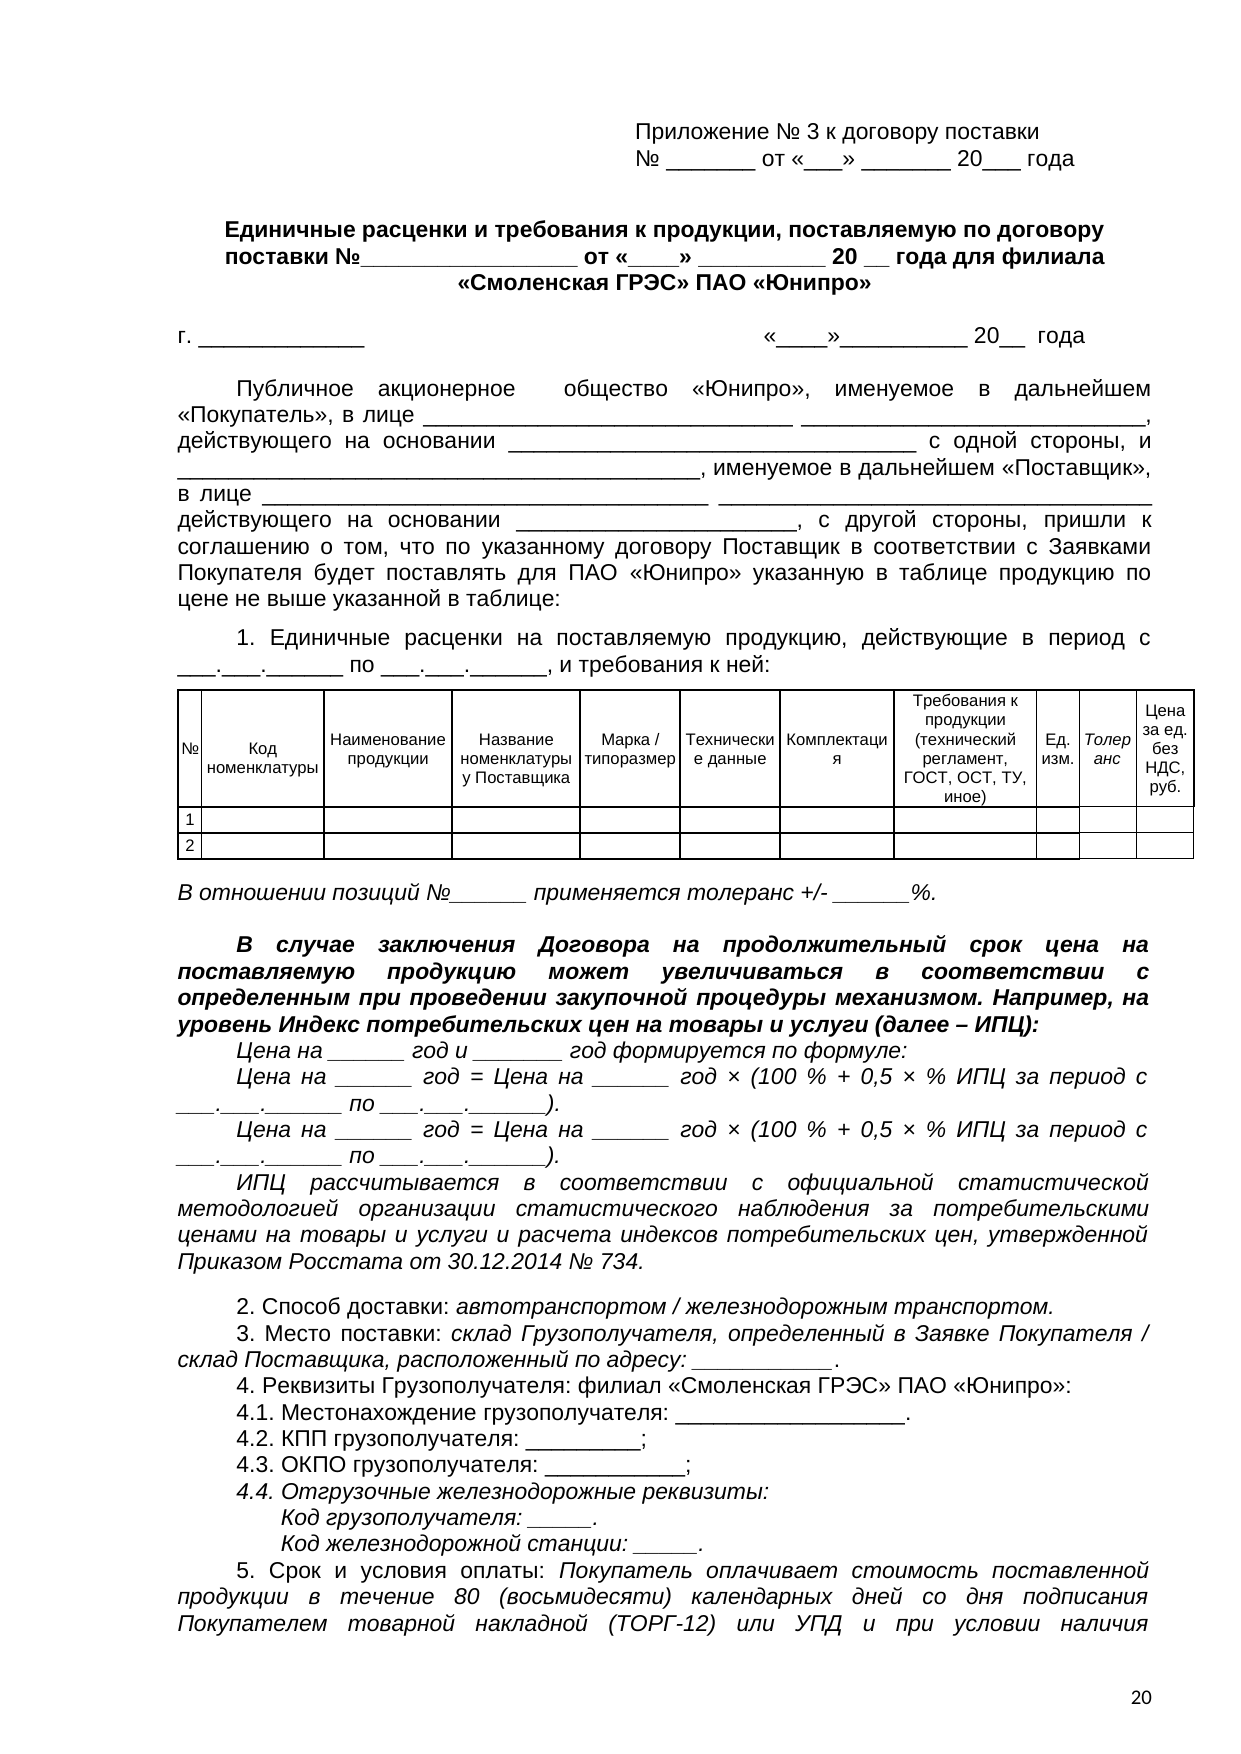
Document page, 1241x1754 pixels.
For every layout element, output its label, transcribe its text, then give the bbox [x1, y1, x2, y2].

table_cell 1 [179, 808, 201, 832]
table_cell [781, 834, 893, 858]
table_cell [453, 834, 579, 858]
text Единичные расценки и требования к продукции, поставляемую по договору поставки №_________________ от «____» __________ 20 __ года для филиала «Смоленская ГРЭС» ПАО «Юнипро» [177, 216, 1152, 295]
text Публичное акционерное общество «Юнипро», именуемое в дальнейшем «Покупатель», в лице _____________________________ ___________________________, действующего на основании ________________________________ с одной стороны, и _________________________________________, именуемое в дальнейшем «Поставщик», в лице ___________________________________ __________________________________ действующего на основании ______________________, с другой стороны, пришли к соглашению о том, что по указанному договору Поставщик в соответствии с Заявками Покупателя будет поставлять для ПАО «Юнипро» указанную в таблице продукцию по цене не выше указанной в таблице: [177, 374, 1152, 612]
text Приложение № 3 к договору поставки № _______ от «___» _______ 20___ года [635, 118, 1152, 171]
table_header Марка / типоразмер [581, 691, 679, 806]
table_cell [1037, 834, 1079, 858]
table_cell [202, 834, 323, 858]
table_cell [1137, 833, 1193, 858]
table_cell [453, 808, 579, 832]
table_cell [781, 808, 893, 832]
text В отношении позиций №______ применяется толеранс +/- ______%. [177, 879, 1152, 905]
table_cell [895, 834, 1036, 858]
table_cell [581, 834, 679, 858]
table_header Требования к продукции (технический регламент, ГОСТ, ОСТ, ТУ, иное) [895, 691, 1036, 806]
text Код грузополучателя: _____. [177, 1504, 1152, 1530]
table_cell 2 [179, 834, 201, 858]
table_cell [202, 808, 323, 832]
text Цена на ______ год и _______ год формируется по формуле: [177, 1037, 1152, 1063]
text 4.2. КПП грузополучателя: _________; [177, 1425, 1152, 1451]
table_cell [325, 834, 451, 858]
text г. _____________ «____»__________ 20__ года [177, 322, 1152, 348]
text 4.4. Отгрузочные железнодорожные реквизиты: [177, 1478, 1152, 1504]
table_header Название номенклатуры у Поставщика [453, 691, 579, 806]
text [177, 1557, 1152, 1636]
table_header Наименование продукции [325, 691, 451, 806]
text В случае заключения Договора на продолжительный срок цена на поставляемую продукцию может увеличиваться в соответствии с определенным при проведении закупочной процедуры механизмом. Например, на уровень Индекс потребительских цен на товары и услуги (далее – ИПЦ): [177, 931, 1152, 1037]
text 1. Единичные расценки на поставляемую продукцию, действующие в период с ___.___.______ по ___.___.______, и требования к ней: [177, 624, 1152, 677]
table_cell [895, 808, 1036, 832]
table_cell [325, 808, 451, 832]
table_header Комплектация [781, 691, 893, 806]
table_header Технические данные [681, 691, 779, 806]
table_cell [681, 808, 779, 832]
text 4.1. Местонахождение грузополучателя: __________________. [177, 1399, 1152, 1425]
text 4. Реквизиты Грузополучателя: филиал «Смоленская ГРЭС» ПАО «Юнипро»: [177, 1372, 1152, 1399]
text 4.3. ОКПО грузополучателя: ___________; [177, 1451, 1152, 1478]
text ИПЦ рассчитывается в соответствии с официальной статистической методологией организации статистического наблюдения за потребительскими ценами на товары и услуги и расчета индексов потребительских цен, утвержденной Приказом Росстата от 30.12.2014 № 734. [177, 1169, 1152, 1274]
text Цена на ______ год = Цена на ______ год × (100 % + 0,5 × % ИПЦ за период с ___.___.______ по ___.___.______). [177, 1063, 1152, 1116]
text Код железнодорожной станции: _____. [177, 1530, 1152, 1557]
table_header Ед. изм. [1037, 691, 1079, 806]
table_header № [179, 691, 201, 806]
table_cell [681, 834, 779, 858]
table_cell [1037, 808, 1079, 832]
table_header Цена за ед. без НДС, руб. [1137, 691, 1193, 806]
text 2. Способ доставки: автотранспортом / железнодорожным транспортом. [177, 1293, 1152, 1319]
table_header Толеранс [1080, 691, 1136, 806]
table_cell [1080, 833, 1136, 858]
table_cell [581, 808, 679, 832]
table_cell [1080, 807, 1136, 832]
text 3. Место поставки: склад Грузополучателя, определенный в Заявке Покупателя / склад Поставщика, расположенный по адресу: ___________. [177, 1319, 1152, 1372]
table_header Код номенклатуры [202, 691, 323, 806]
table_cell [1137, 807, 1193, 832]
text Цена на ______ год = Цена на ______ год × (100 % + 0,5 × % ИПЦ за период с ___.___.______ по ___.___.______). [177, 1116, 1152, 1169]
